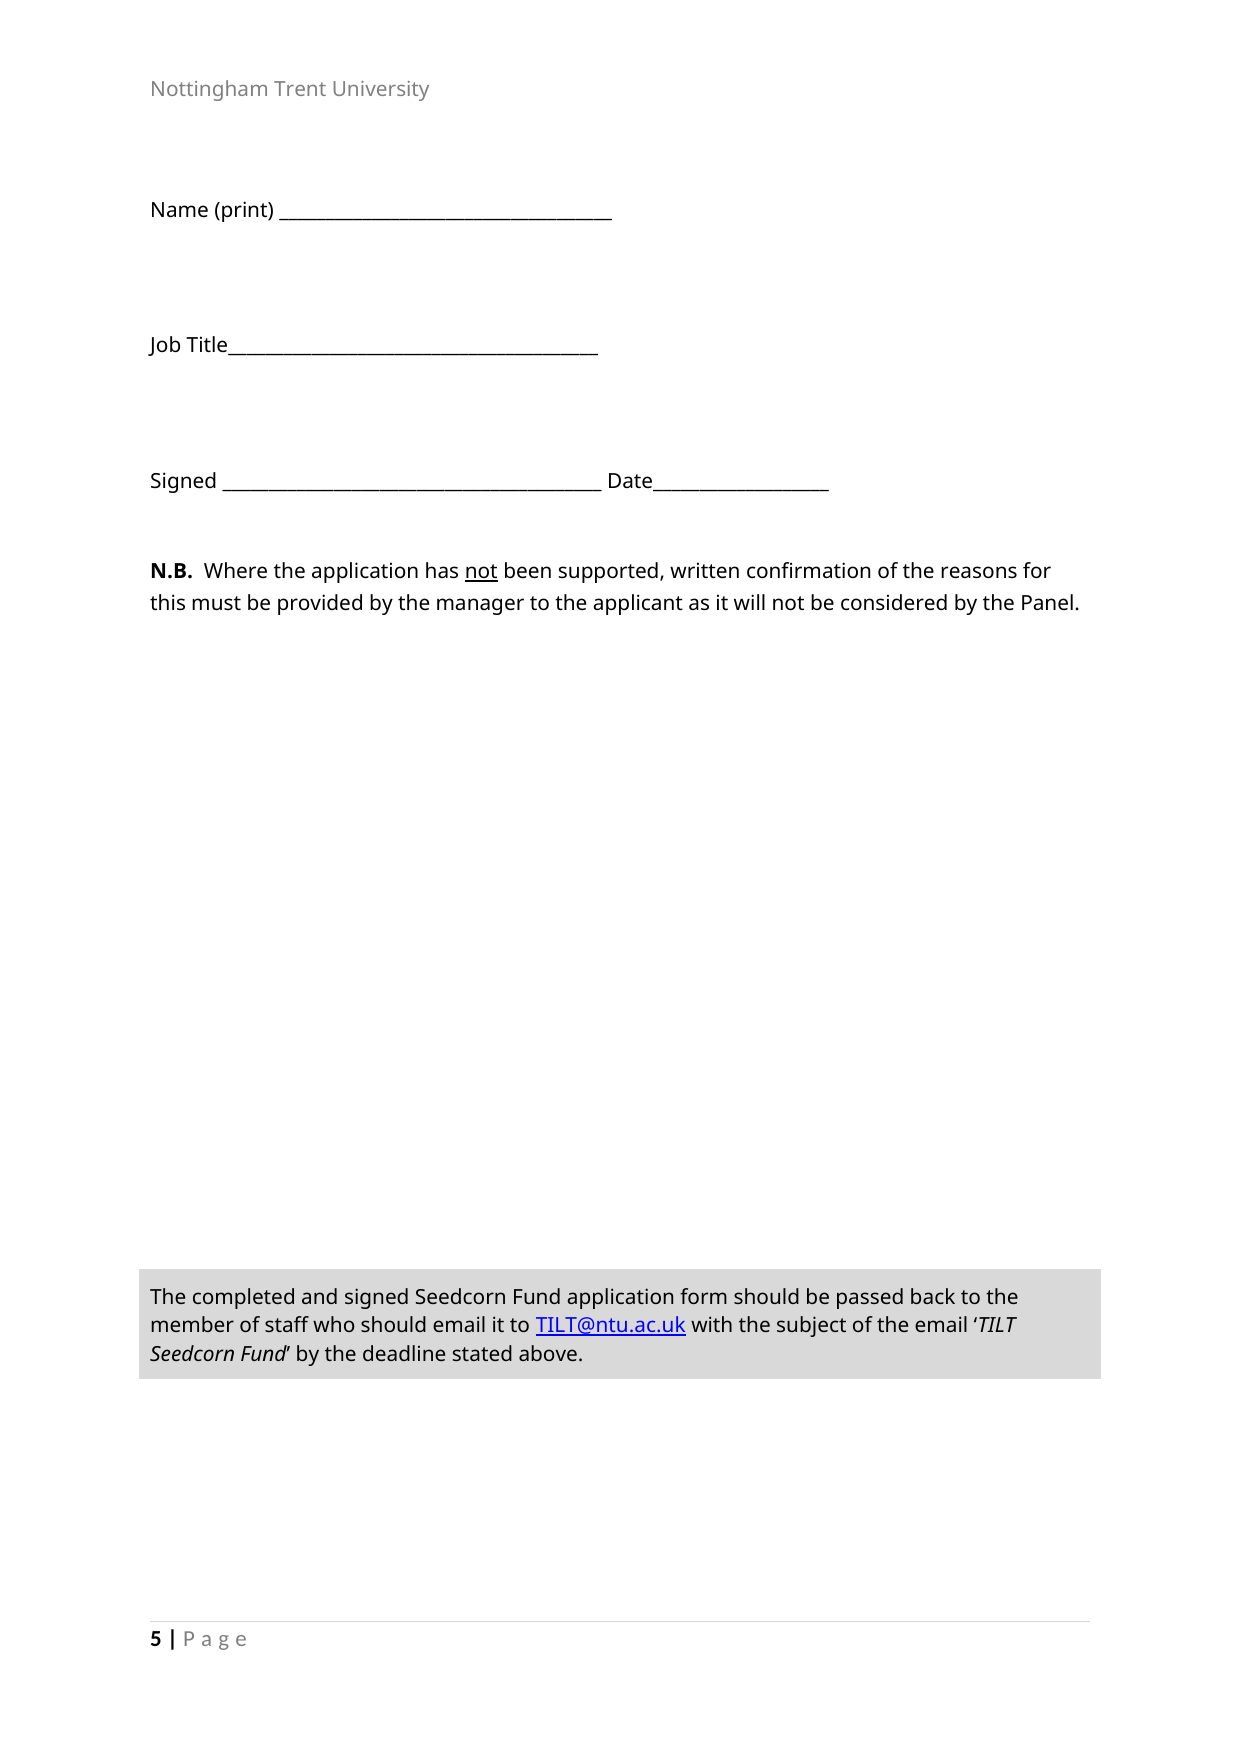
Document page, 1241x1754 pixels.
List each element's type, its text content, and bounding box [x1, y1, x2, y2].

text Name (print) ____________________________________ [150, 195, 1090, 223]
table_header The completed and signed Seedcorn Fund application form should be passed back to the member of staff who should email it to TILT@ntu.ac.uk with the subject of the email ‘TILT Seedcorn Fund’ by the deadline stated above. [139, 1269, 1101, 1379]
text Job Title________________________________________ [150, 330, 1090, 359]
text N.B. Where the application has not been supported, written confirmation of the reasons for this must be provided by the manager to the applicant as it will not be considered by the Panel. [150, 556, 1090, 617]
text Signed _________________________________________ Date___________________ [150, 466, 1090, 494]
